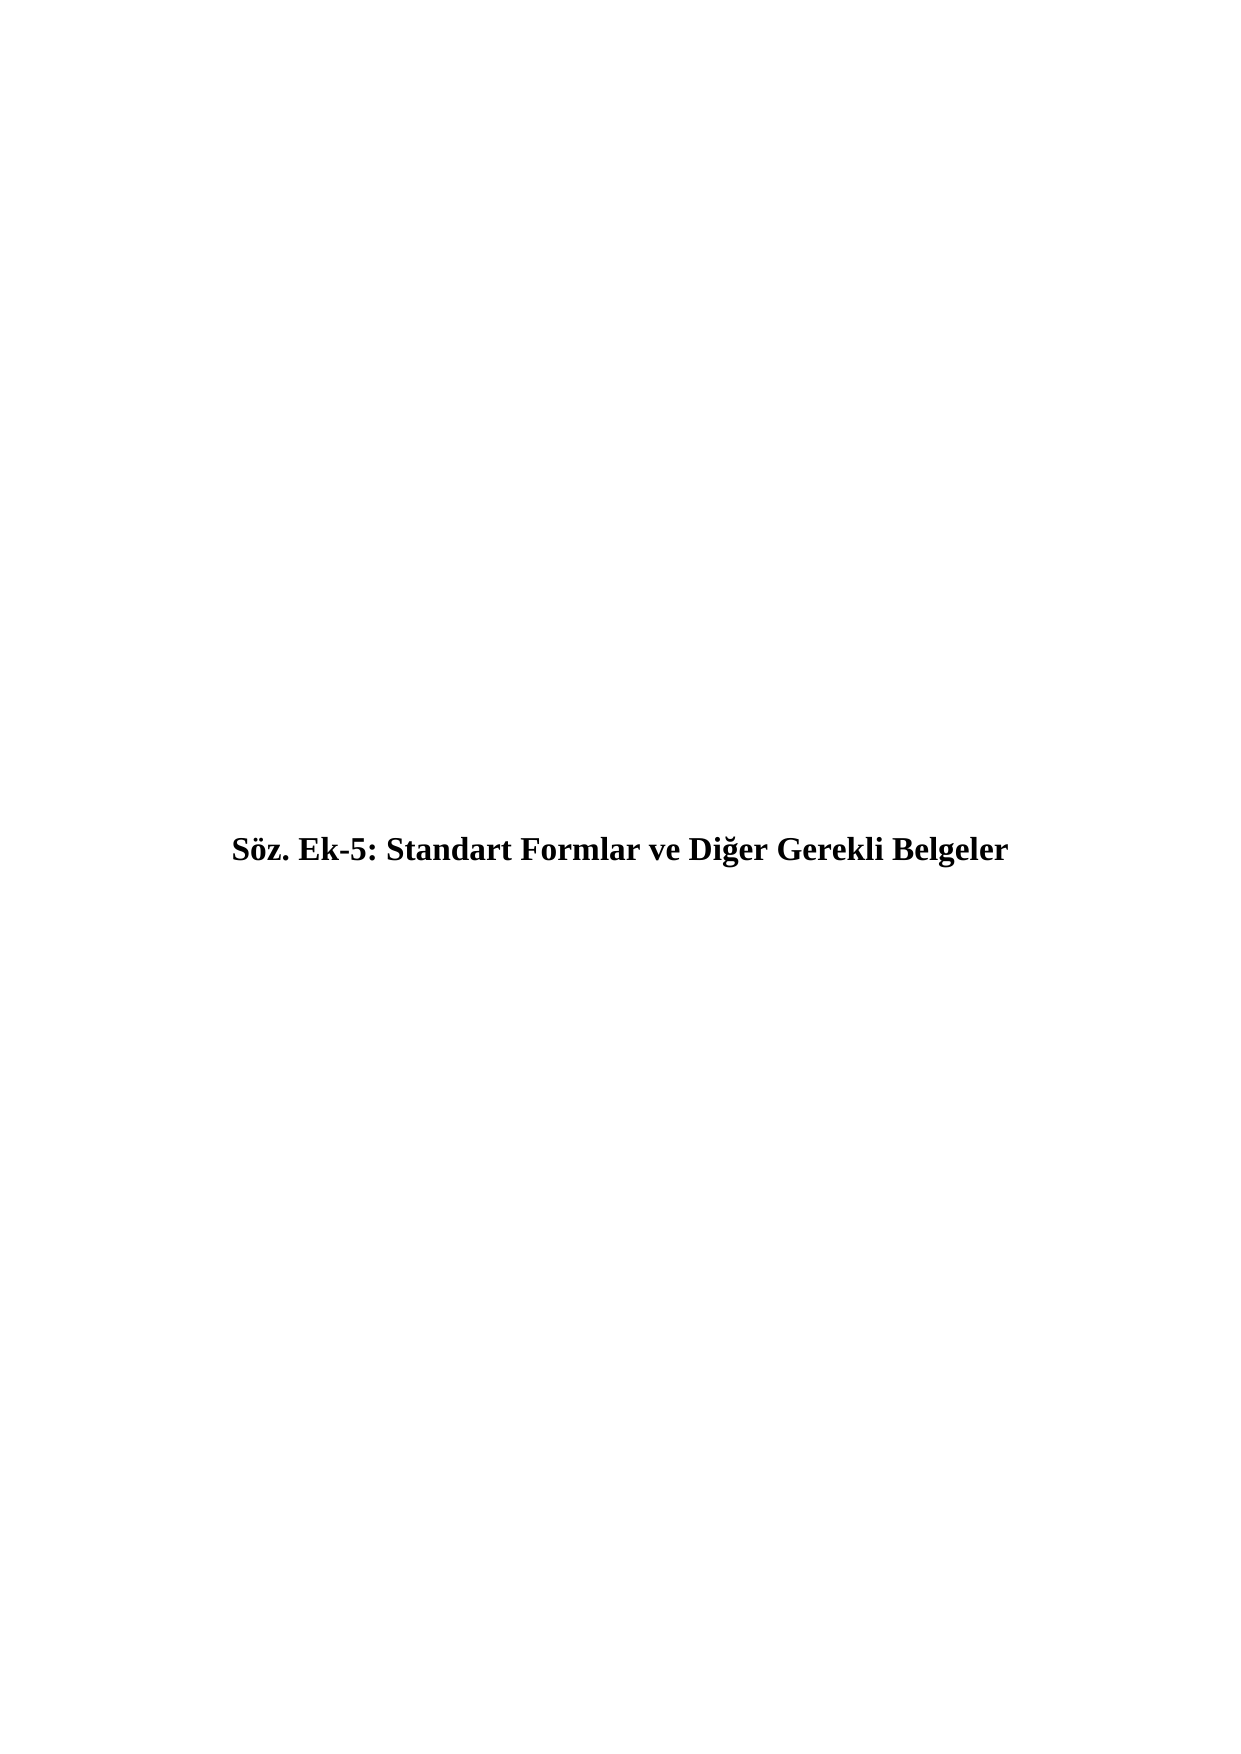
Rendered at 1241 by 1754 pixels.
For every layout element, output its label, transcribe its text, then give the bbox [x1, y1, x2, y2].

subtitle Söz. Ek-5: Standart Formlar ve Diğer Gerekli Belgeler [148, 829, 1093, 867]
